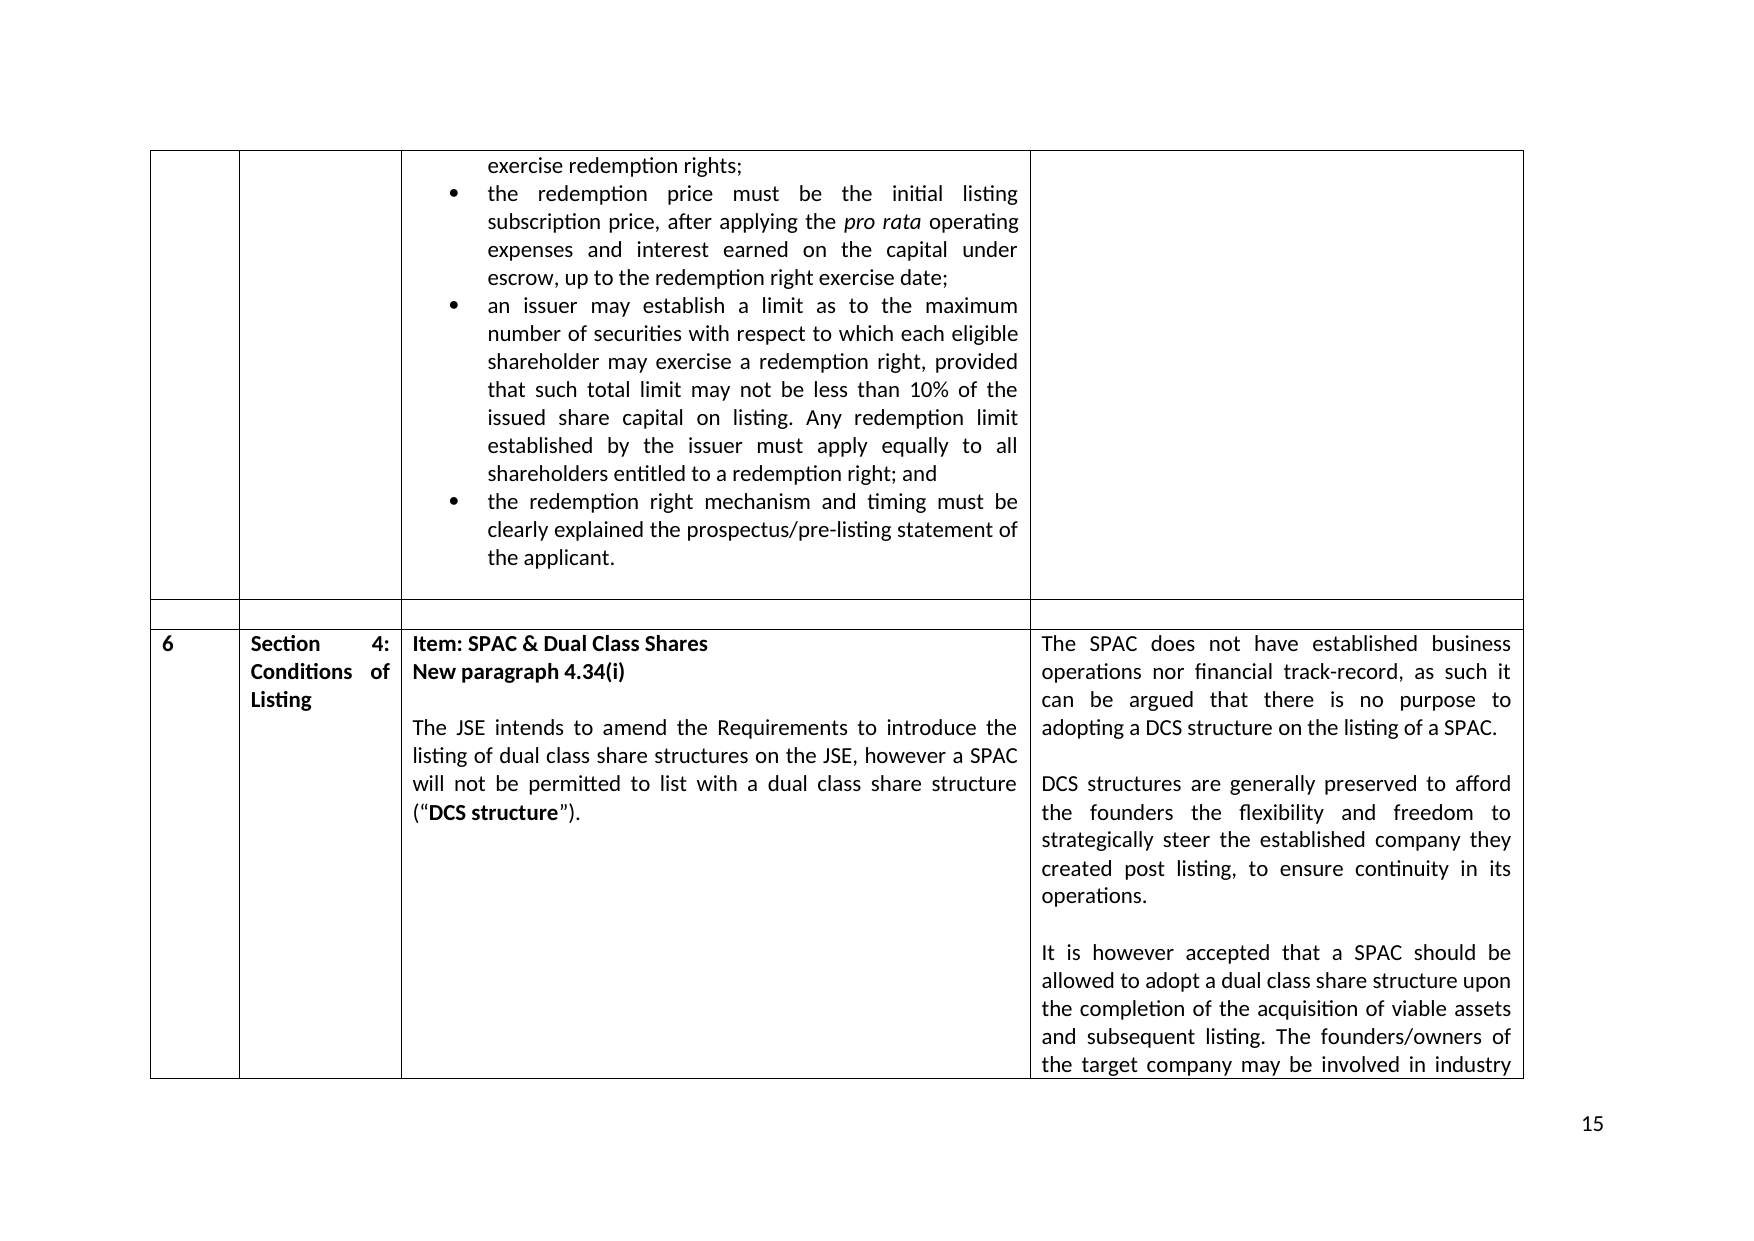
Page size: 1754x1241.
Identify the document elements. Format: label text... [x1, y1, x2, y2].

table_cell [1031, 151, 1523, 599]
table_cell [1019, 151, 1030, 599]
table_cell 6 [151, 630, 239, 1078]
table_cell 5 [151, 151, 239, 599]
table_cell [1031, 630, 1523, 1078]
table_cell [1031, 600, 1523, 628]
table_cell [402, 600, 1030, 628]
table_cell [240, 630, 401, 1078]
table_cell [240, 600, 401, 628]
table_cell [151, 600, 239, 628]
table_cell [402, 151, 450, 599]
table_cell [240, 151, 401, 599]
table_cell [402, 630, 1030, 1078]
